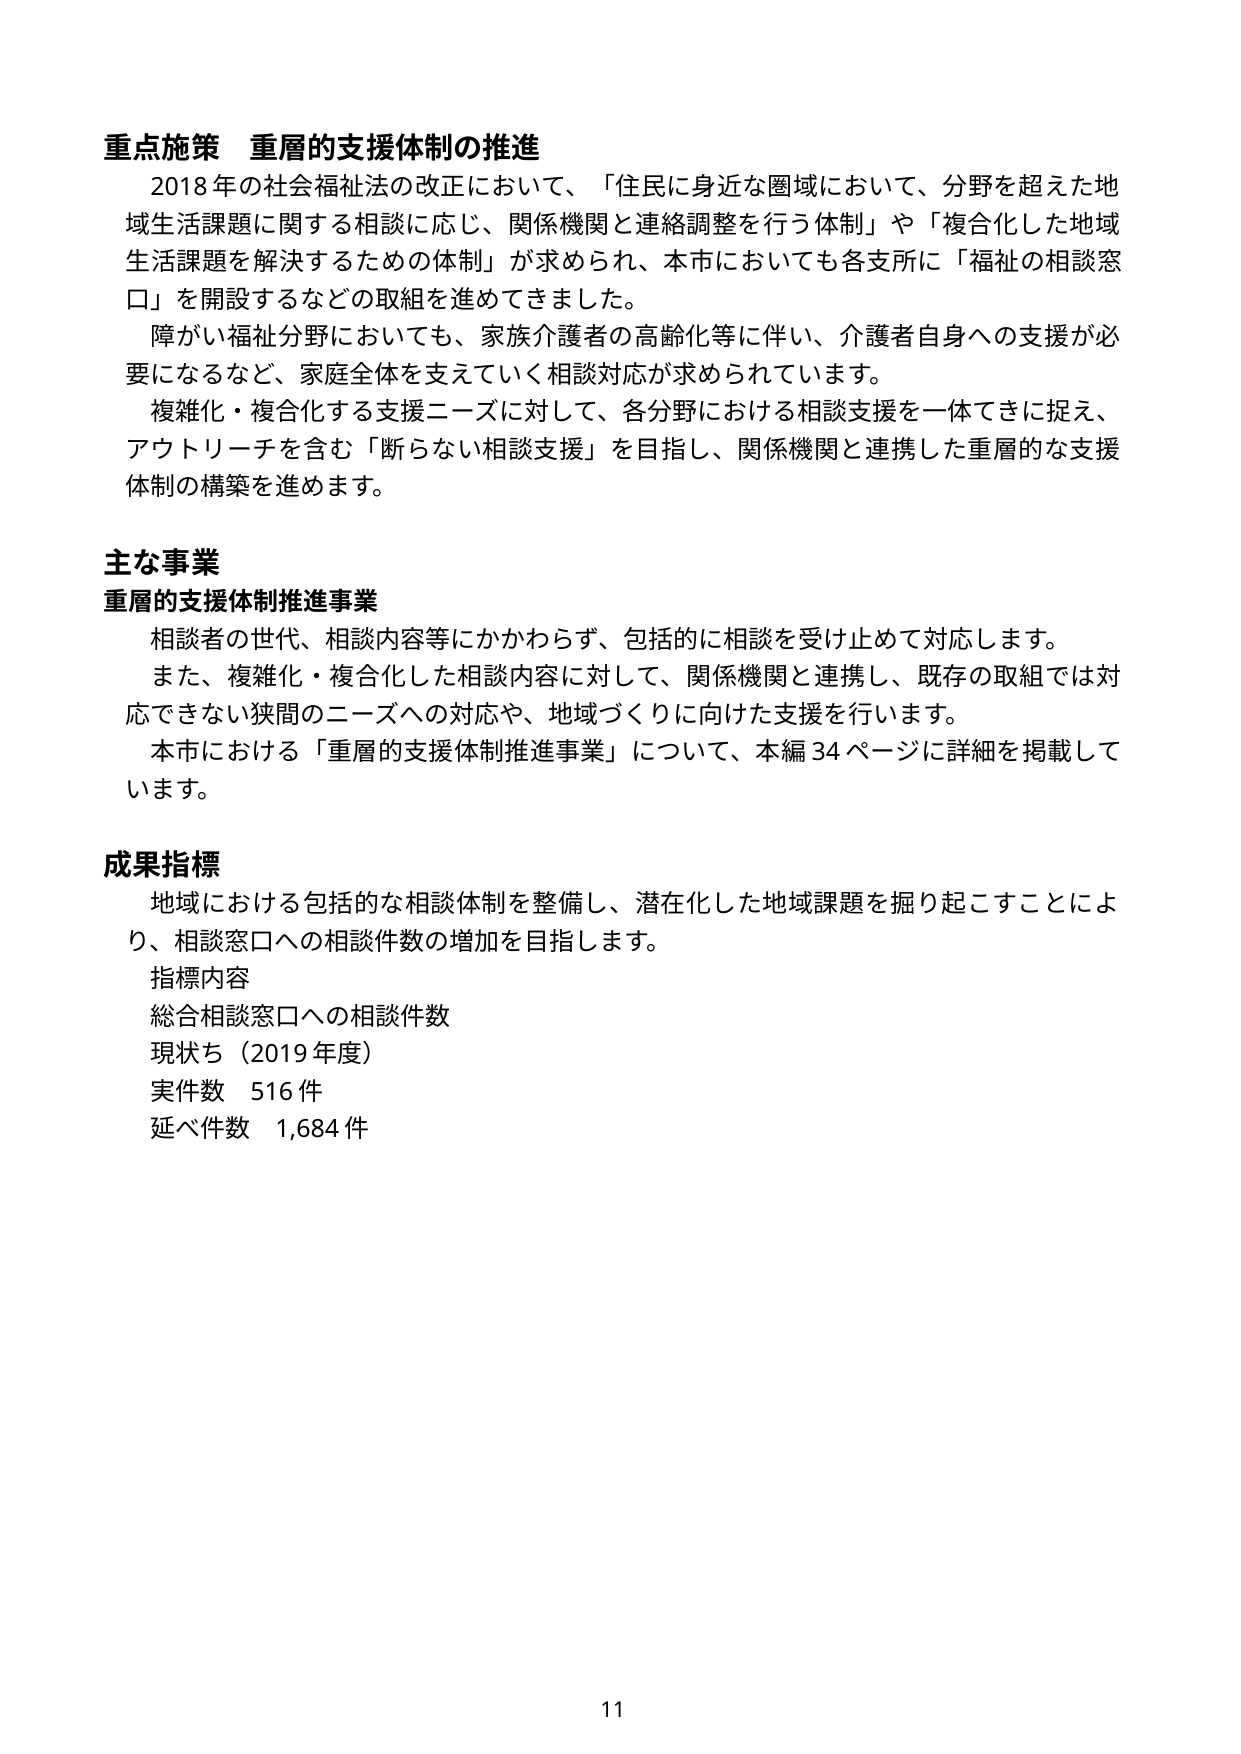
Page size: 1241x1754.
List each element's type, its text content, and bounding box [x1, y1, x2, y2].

list 延べ件数 1,684件 [125, 1108, 1122, 1145]
list 総合相談窓口への相談件数 [125, 995, 1122, 1033]
text 重点施策 重層的支援体制の推進 [103, 128, 1122, 166]
text 重層的支援体制推進事業 [103, 581, 1122, 618]
text 成果指標 [103, 845, 1122, 883]
list 相談者の世代、相談内容等にかかわらず、包括的に相談を受け止めて対応します。 [125, 618, 1122, 656]
list 本市における「重層的支援体制推進事業」について、本編34ページに詳細を掲載しています。 [125, 731, 1122, 806]
list 実件数 516件 [125, 1070, 1122, 1108]
list 2018年の社会福祉法の改正において、「住民に身近な圏域において、分野を超えた地域生活課題に関する相談に応じ、関係機関と連絡調整を行う体制」や「複合化した地域生活課題を解決するための体制」が求められ、本市においても各支所に「福祉の相談窓口」を開設するなどの取組を進めてきました。 [125, 166, 1122, 316]
text 主な事業 [103, 543, 1122, 581]
list 地域における包括的な相談体制を整備し、潜在化した地域課題を掘り起こすことにより、相談窓口への相談件数の増加を目指します。 [125, 883, 1122, 958]
list 複雑化・複合化する支援ニーズに対して、各分野における相談支援を一体てきに捉え、アウトリーチを含む「断らない相談支援」を目指し、関係機関と連携した重層的な支援体制の構築を進めます。 [125, 391, 1122, 503]
list また、複雑化・複合化した相談内容に対して、関係機関と連携し、既存の取組では対応できない狭間のニーズへの対応や、地域づくりに向けた支援を行います。 [125, 656, 1122, 731]
list 指標内容 [125, 958, 1122, 995]
list 現状ち（2019年度） [125, 1033, 1122, 1070]
list 障がい福祉分野においても、家族介護者の高齢化等に伴い、介護者自身への支援が必要になるなど、家庭全体を支えていく相談対応が求められています。 [125, 316, 1122, 391]
